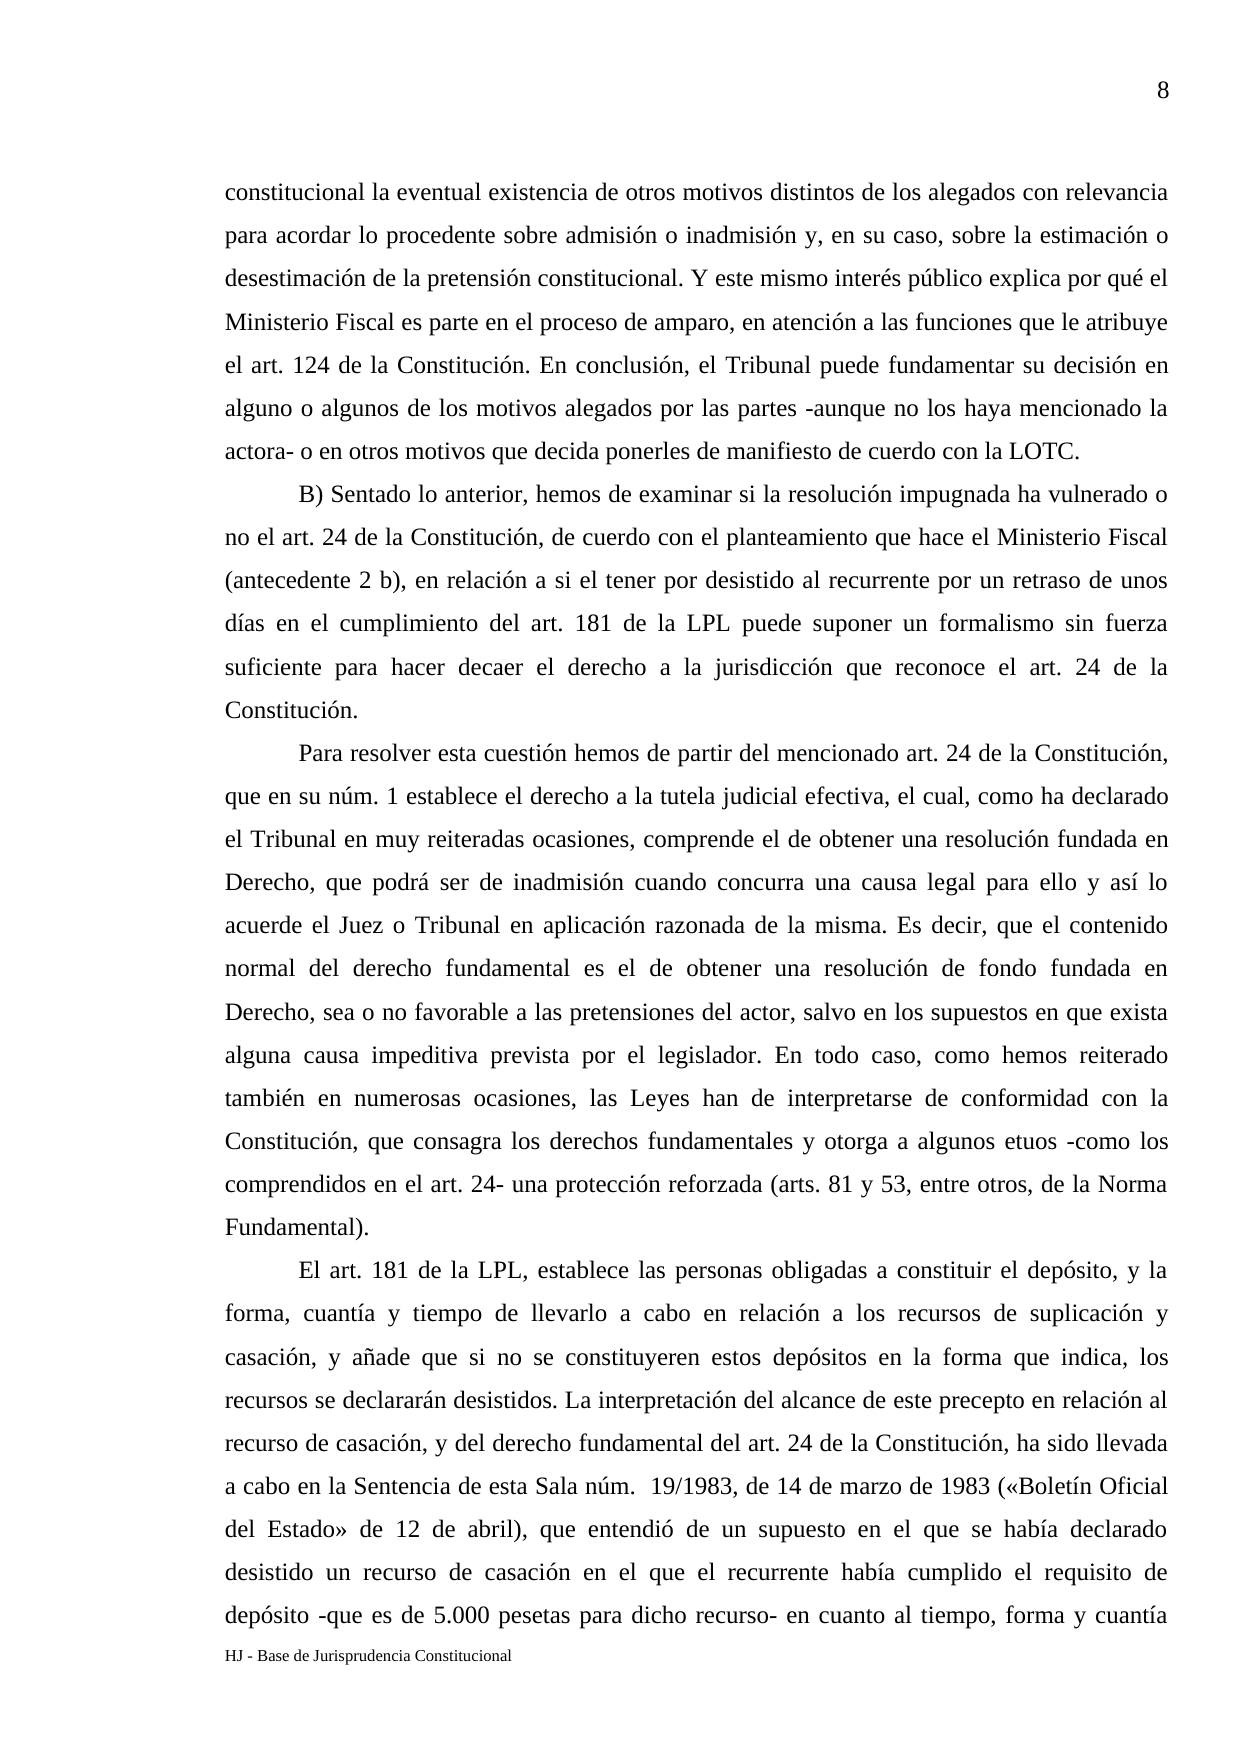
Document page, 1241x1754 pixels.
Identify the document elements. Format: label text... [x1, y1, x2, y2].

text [224, 1255, 1169, 1629]
text B) Sentado lo anterior, hemos de examinar si la resolución impugnada ha vulnerado o no el art. 24 de la Constitución, de cuerdo con el planteamiento que hace el Ministerio Fiscal (antecedente 2 b), en relación a si el tener por desistido al recurrente por un retraso de unos días en el cumplimiento del art. 181 de la LPL puede suponer un formalismo sin fuerza suficiente para hacer decaer el derecho a la jurisdicción que reconoce el art. 24 de la Constitución. [224, 479, 1169, 723]
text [224, 177, 1169, 465]
text Para resolver esta cuestión hemos de partir del mencionado art. 24 de la Constitución, que en su núm. 1 establece el derecho a la tutela judicial efectiva, el cual, como ha declarado el Tribunal en muy reiteradas ocasiones, comprende el de obtener una resolución fundada en Derecho, que podrá ser de inadmisión cuando concurra una causa legal para ello y así lo acuerde el Juez o Tribunal en aplicación razonada de la misma. Es decir, que el contenido normal del derecho fundamental es el de obtener una resolución de fondo fundada en Derecho, sea o no favorable a las pretensiones del actor, salvo en los supuestos en que exista alguna causa impeditiva prevista por el legislador. En todo caso, como hemos reiterado también en numerosas ocasiones, las Leyes han de interpretarse de conformidad con la Constitución, que consagra los derechos fundamentales y otorga a algunos etuos -como los comprendidos en el art. 24- una protección reforzada (arts. 81 y 53, entre otros, de la Norma Fundamental). [224, 738, 1169, 1241]
